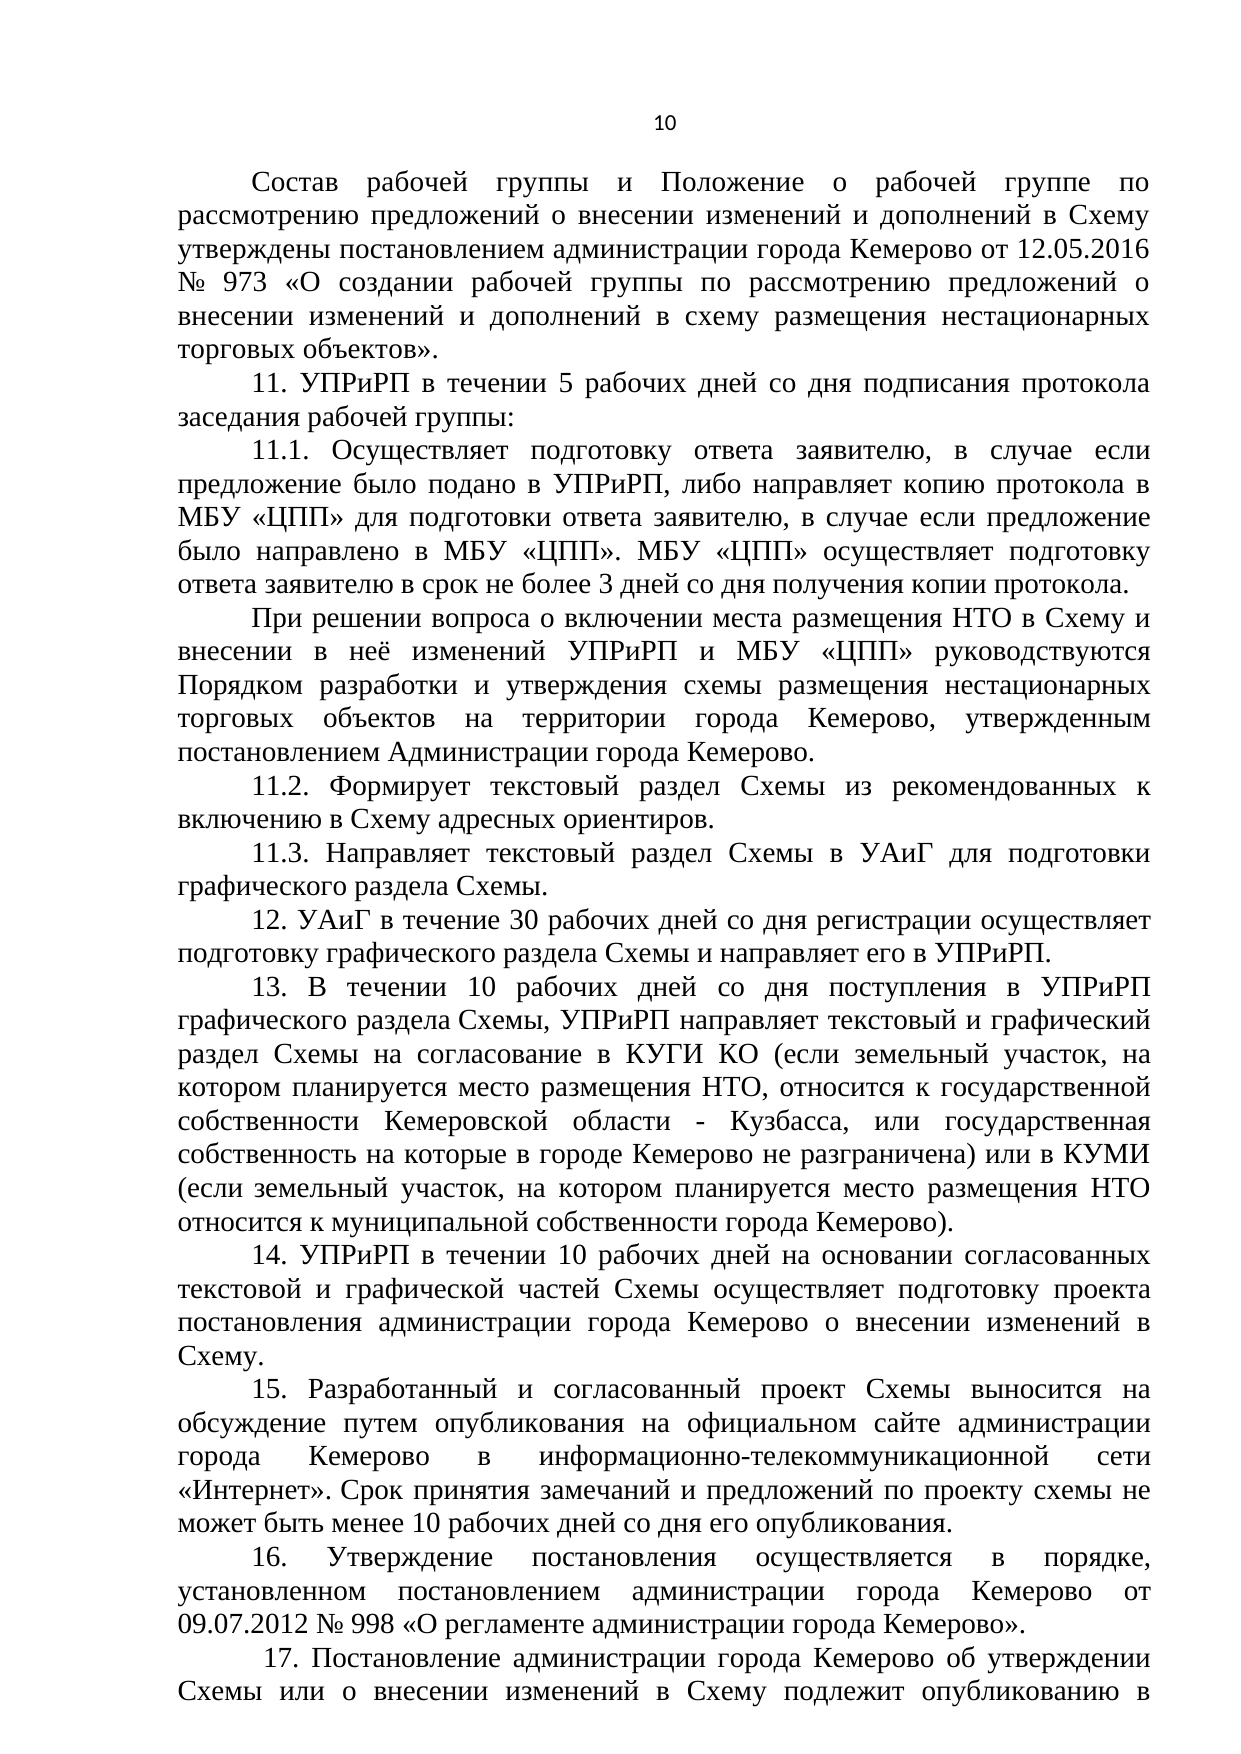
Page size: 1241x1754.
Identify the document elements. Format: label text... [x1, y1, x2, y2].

text 16. Утверждение постановления осуществляется в порядке, установленном постановлением администрации города Кемерово от 09.07.2012 № 998 «О регламенте администрации города Кемерово». [177, 1539, 1152, 1640]
text 11.3. Направляет текстовый раздел Схемы в УАиГ для подготовки графического раздела Схемы. [177, 835, 1152, 902]
text Состав рабочей группы и Положение о рабочей группе по рассмотрению предложений о внесении изменений и дополнений в Схему утверждены постановлением администрации города Кемерово от 12.05.2016 № 973 «О создании рабочей группы по рассмотрению предложений о внесении изменений и дополнений в схему размещения нестационарных торговых объектов». [177, 164, 1152, 365]
text 13. В течении 10 рабочих дней со дня поступления в УПРиРП графического раздела Схемы, УПРиРП направляет текстовый и графический раздел Схемы на согласование в КУГИ КО (если земельный участок, на котором планируется место размещения НТО, относится к государственной собственности Кемеровской области - Кузбасса, или государственная собственность на которые в городе Кемерово не разграничена) или в КУМИ (если земельный участок, на котором планируется место размещения НТО относится к муниципальной собственности города Кемерово). [177, 969, 1152, 1237]
text 11.2. Формирует текстовый раздел Схемы из рекомендованных к включению в Схему адресных ориентиров. [177, 768, 1152, 835]
text 14. УПРиРП в течении 10 рабочих дней на основании согласованных текстовой и графической частей Схемы осуществляет подготовку проекта постановления администрации города Кемерово о внесении изменений в Схему. [177, 1237, 1152, 1371]
text 12. УАиГ в течение 30 рабочих дней со дня регистрации осуществляет подготовку графического раздела Схемы и направляет его в УПРиРП. [177, 902, 1152, 969]
text 11.1. Осуществляет подготовку ответа заявителю, в случае если предложение было подано в УПРиРП, либо направляет копию протокола в МБУ «ЦПП» для подготовки ответа заявителю, в случае если предложение было направлено в МБУ «ЦПП». МБУ «ЦПП» осуществляет подготовку ответа заявителю в срок не более 3 дней со дня получения копии протокола. [177, 432, 1152, 600]
text При решении вопроса о включении места размещения НТО в Схему и внесении в неё изменений УПРиРП и МБУ «ЦПП» руководствуются Порядком разработки и утверждения схемы размещения нестационарных торговых объектов на территории города Кемерово, утвержденным постановлением Администрации города Кемерово. [177, 600, 1152, 768]
text 11. УПРиРП в течении 5 рабочих дней со дня подписания протокола заседания рабочей группы: [177, 365, 1152, 432]
text 15. Разработанный и согласованный проект Схемы выносится на обсуждение путем опубликования на официальном сайте администрации города Кемерово в информационно-телекоммуникационной сети «Интернет». Срок принятия замечаний и предложений по проекту схемы не может быть менее 10 рабочих дней со дня его опубликования. [177, 1371, 1152, 1539]
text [177, 1640, 1152, 1707]
